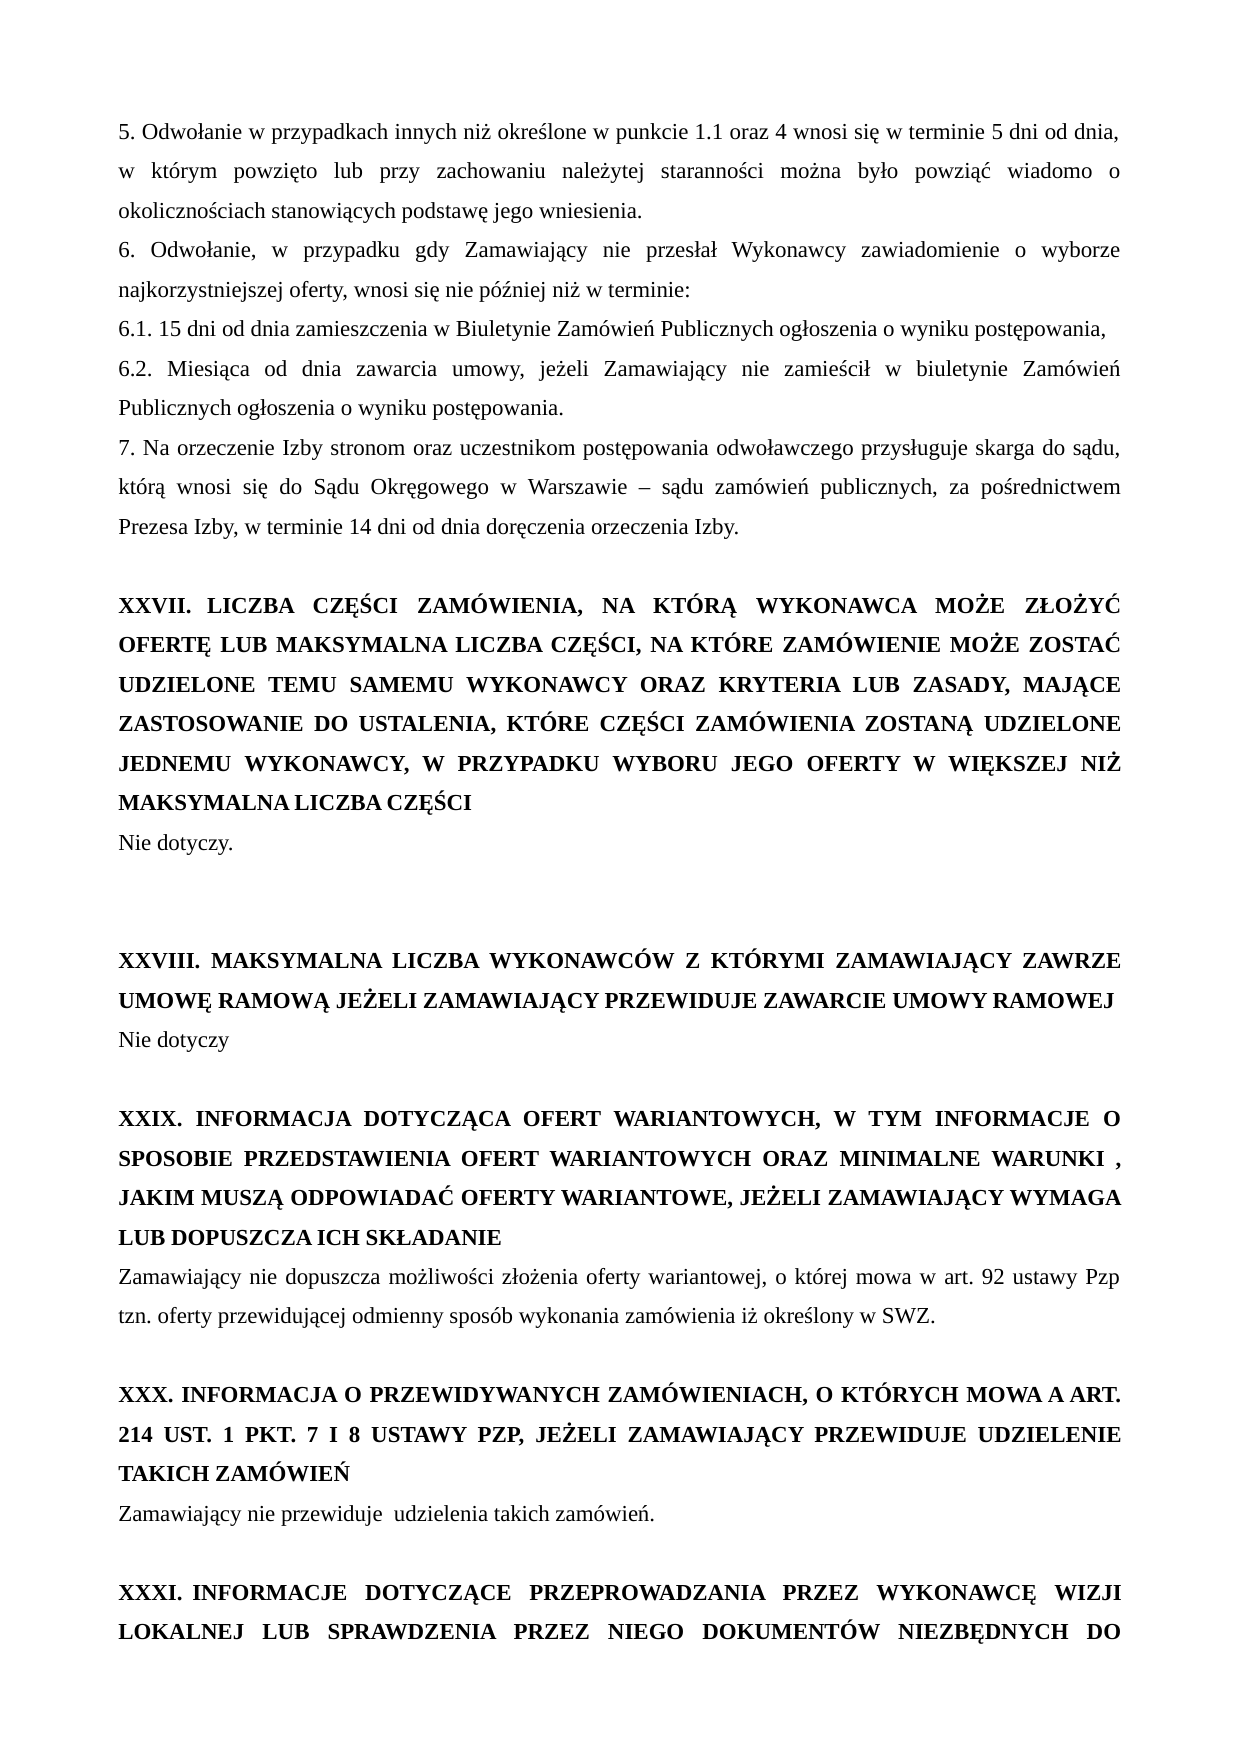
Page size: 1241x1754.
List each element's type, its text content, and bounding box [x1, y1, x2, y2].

text 6.1. 15 dni od dnia zamieszczenia w Biuletynie Zamówień Publicznych ogłoszenia o wyniku postępowania, [118, 316, 1122, 342]
text Zamawiający nie dopuszcza możliwości złożenia oferty wariantowej, o której mowa w art. 92 ustawy Pzp tzn. oferty przewidującej odmienny sposób wykonania zamówienia iż określony w SWZ. [118, 1263, 1122, 1329]
text Nie dotyczy. [118, 829, 1122, 855]
text 5. Odwołanie w przypadkach innych niż określone w punkcie 1.1 oraz 4 wnosi się w terminie 5 dni od dnia, w którym powzięto lub przy zachowaniu należytej staranności można było powziąć wiadomo o okolicznościach stanowiących podstawę jego wniesienia. [118, 118, 1122, 223]
text 6. Odwołanie, w przypadku gdy Zamawiający nie przesłał Wykonawcy zawiadomienie o wyborze najkorzystniejszej oferty, wnosi się nie później niż w terminie: [118, 237, 1122, 302]
text 6.2. Miesiąca od dnia zawarcia umowy, jeżeli Zamawiający nie zamieścił w biuletynie Zamówień Publicznych ogłoszenia o wyniku postępowania. [118, 355, 1122, 421]
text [118, 1579, 1122, 1645]
text XXVIII. MAKSYMALNA LICZBA WYKONAWCÓW Z KTÓRYMI ZAMAWIAJĄCY ZAWRZE UMOWĘ RAMOWĄ JEŻELI ZAMAWIAJĄCY PRZEWIDUJE ZAWARCIE UMOWY RAMOWEJ [118, 947, 1122, 1013]
text XXIX. INFORMACJA DOTYCZĄCA OFERT WARIANTOWYCH, W TYM INFORMACJE O SPOSOBIE PRZEDSTAWIENIA OFERT WARIANTOWYCH ORAZ MINIMALNE WARUNKI , JAKIM MUSZĄ ODPOWIADAĆ OFERTY WARIANTOWE, JEŻELI ZAMAWIAJĄCY WYMAGA LUB DOPUSZCZA ICH SKŁADANIE [118, 1105, 1122, 1250]
text Nie dotyczy [118, 1026, 1122, 1052]
text XXVII. LICZBA CZĘŚCI ZAMÓWIENIA, NA KTÓRĄ WYKONAWCA MOŻE ZŁOŻYĆ OFERTĘ LUB MAKSYMALNA LICZBA CZĘŚCI, NA KTÓRE ZAMÓWIENIE MOŻE ZOSTAĆ UDZIELONE TEMU SAMEMU WYKONAWCY ORAZ KRYTERIA LUB ZASADY, MAJĄCE ZASTOSOWANIE DO USTALENIA, KTÓRE CZĘŚCI ZAMÓWIENIA ZOSTANĄ UDZIELONE JEDNEMU WYKONAWCY, W PRZYPADKU WYBORU JEGO OFERTY W WIĘKSZEJ NIŻ MAKSYMALNA LICZBA CZĘŚCI [118, 592, 1122, 816]
text Zamawiający nie przewiduje udzielenia takich zamówień. [118, 1500, 1122, 1526]
text XXX. INFORMACJA O PRZEWIDYWANYCH ZAMÓWIENIACH, O KTÓRYCH MOWA A ART. 214 UST. 1 PKT. 7 I 8 USTAWY PZP, JEŻELI ZAMAWIAJĄCY PRZEWIDUJE UDZIELENIE TAKICH ZAMÓWIEŃ [118, 1381, 1122, 1487]
text 7. Na orzeczenie Izby stronom oraz uczestnikom postępowania odwoławczego przysługuje skarga do sądu, którą wnosi się do Sądu Okręgowego w Warszawie – sądu zamówień publicznych, za pośrednictwem Prezesa Izby, w terminie 14 dni od dnia doręczenia orzeczenia Izby. [118, 434, 1122, 539]
